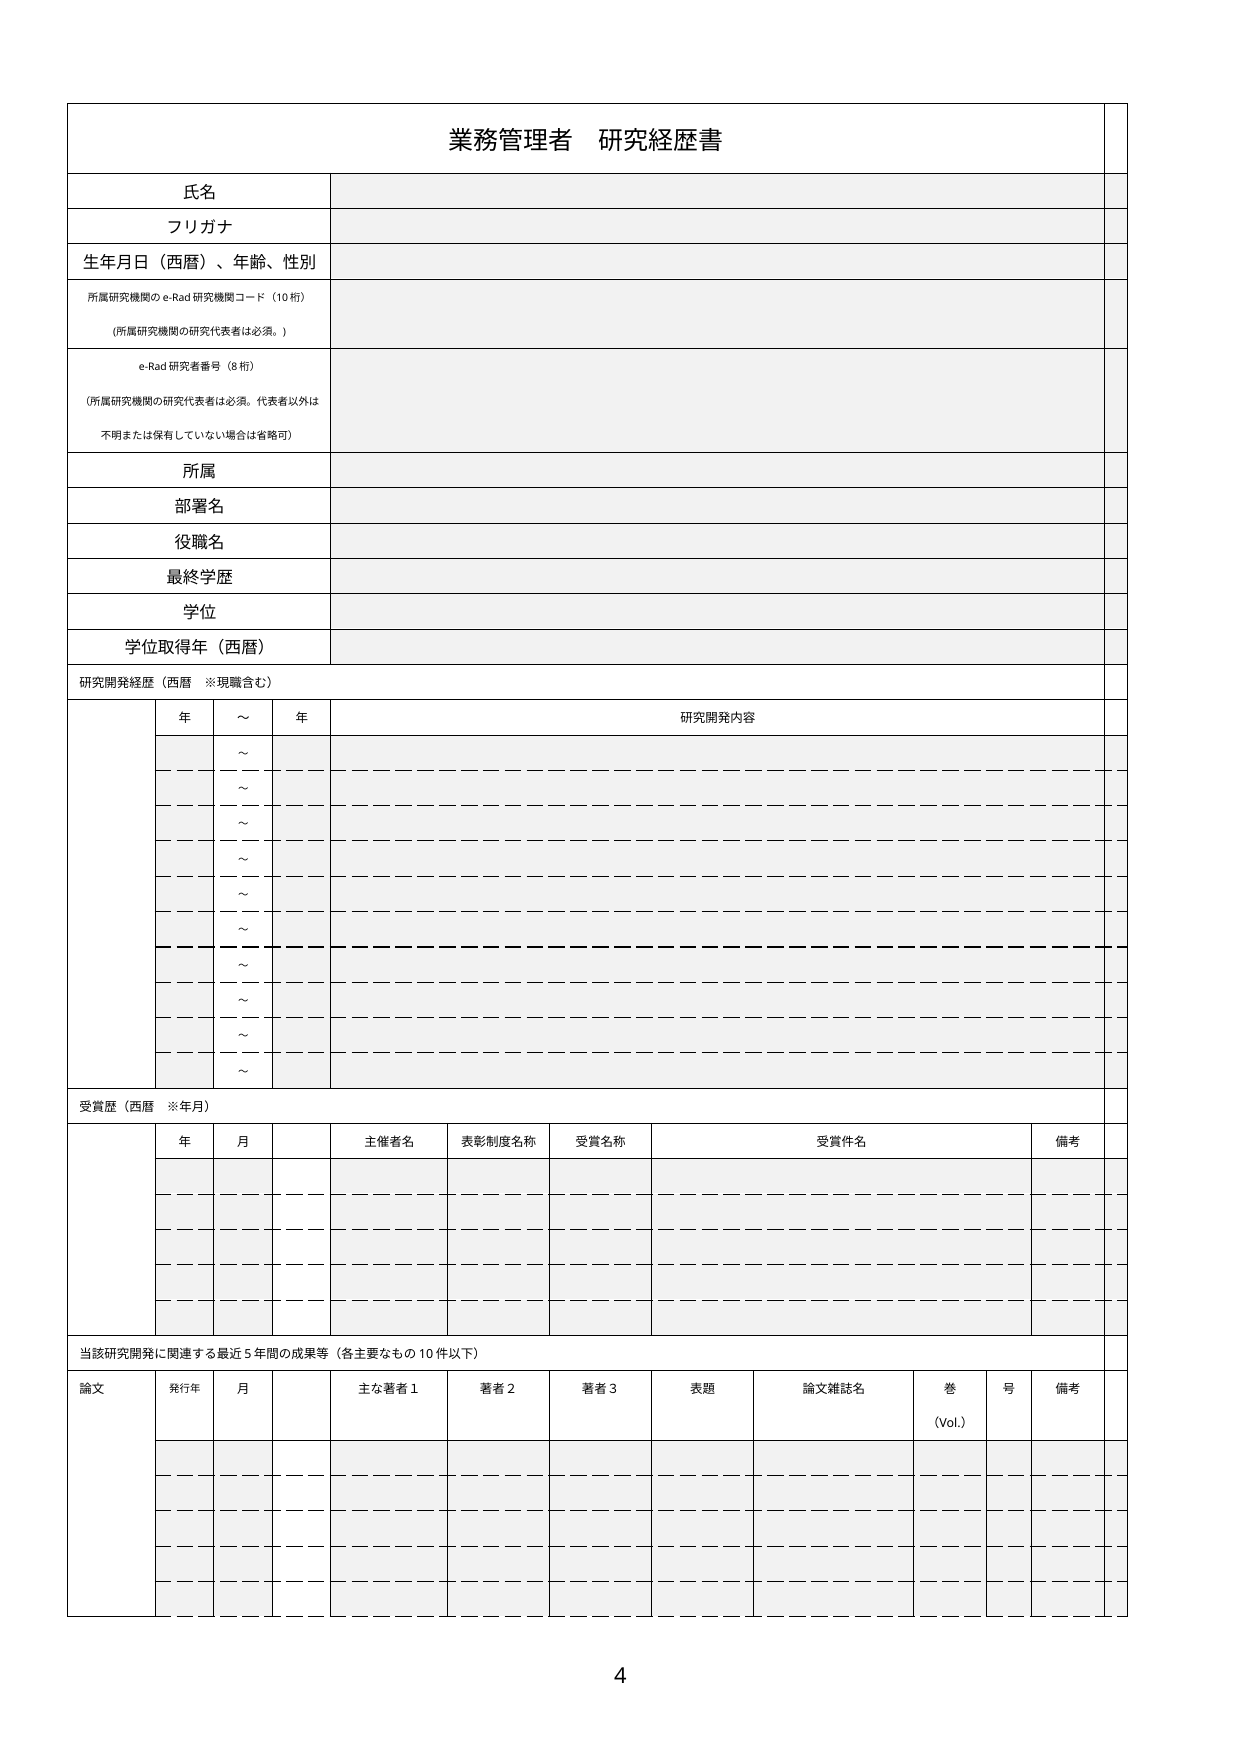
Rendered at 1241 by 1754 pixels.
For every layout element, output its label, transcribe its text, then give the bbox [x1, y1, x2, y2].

table_cell [273, 840, 330, 876]
table_cell [156, 1194, 213, 1229]
table_cell [754, 1581, 913, 1616]
table_cell 生年月日（西暦）、年齢、性別 [68, 244, 330, 278]
table_cell [331, 770, 1104, 805]
table_cell [1105, 911, 1127, 946]
table_cell [273, 1546, 330, 1581]
table_cell [448, 1300, 549, 1335]
table_cell [273, 1124, 330, 1158]
table_cell [68, 700, 155, 1088]
table_cell [1032, 1546, 1104, 1581]
table_cell 号 [987, 1371, 1031, 1440]
table_cell [273, 1441, 330, 1475]
table_cell [1105, 946, 1127, 982]
table_cell [214, 1229, 272, 1264]
table_cell [1105, 244, 1127, 278]
table_cell 部署名 [68, 488, 330, 523]
table_cell [448, 1194, 549, 1229]
table_cell [652, 1194, 1031, 1229]
table_cell [987, 1510, 1031, 1546]
table_cell [273, 736, 330, 770]
table_cell [156, 982, 213, 1017]
table_cell 備考 [1032, 1371, 1104, 1440]
table_cell [156, 1546, 213, 1581]
table_cell [273, 946, 330, 982]
table_cell [1105, 1510, 1127, 1546]
table_cell [273, 1052, 330, 1088]
table_cell [448, 1229, 549, 1264]
table_cell [331, 244, 1104, 278]
table_cell [1105, 840, 1127, 876]
table_cell [156, 1159, 213, 1193]
table_cell [331, 1300, 447, 1335]
table_cell [1032, 1441, 1104, 1475]
table_cell 研究開発内容 [331, 700, 1104, 734]
table_cell [214, 1159, 272, 1193]
table_cell [448, 1159, 549, 1193]
table_cell [1032, 1159, 1104, 1193]
table_cell [331, 876, 1104, 911]
table_cell [914, 1546, 986, 1581]
table_cell [987, 1441, 1031, 1475]
table_cell [1105, 349, 1127, 452]
table_cell [652, 1581, 753, 1616]
table_cell [1105, 876, 1127, 911]
table_cell [1105, 1194, 1127, 1229]
table_cell [550, 1264, 651, 1299]
table_cell [1105, 1371, 1127, 1440]
table_cell [1105, 1441, 1127, 1475]
table_cell [273, 1510, 330, 1546]
table_cell [754, 1475, 913, 1510]
table_cell [156, 946, 213, 982]
table_cell [331, 630, 1104, 664]
table_cell 表彰制度名称 [448, 1124, 549, 1158]
table_cell [1105, 209, 1127, 243]
table_cell [550, 1229, 651, 1264]
table_cell [550, 1300, 651, 1335]
table_cell [1105, 1264, 1127, 1299]
table_cell 受賞歴（西暦 ※年月） [68, 1089, 1104, 1123]
table_cell [331, 1194, 447, 1229]
table_cell フリガナ [68, 209, 330, 243]
table_cell [331, 280, 1104, 348]
table_cell [331, 1052, 1104, 1088]
table_cell [1105, 770, 1127, 805]
table_cell [1105, 488, 1127, 523]
table_cell [1032, 1475, 1104, 1510]
table_cell [652, 1229, 1031, 1264]
table_cell 主な著者１ [331, 1371, 447, 1440]
table_cell [1105, 174, 1127, 208]
table_cell ～ [214, 700, 272, 734]
table_cell 著者３ [550, 1371, 651, 1440]
table_cell 最終学歴 [68, 559, 330, 593]
table_cell 氏名 [68, 174, 330, 208]
table_cell [331, 559, 1104, 593]
table_cell [1105, 1124, 1127, 1158]
table_cell [550, 1546, 651, 1581]
table_cell 年 [156, 700, 213, 734]
table_cell [1032, 1581, 1104, 1616]
table_cell 月 [214, 1371, 272, 1440]
table_cell [448, 1510, 549, 1546]
table_cell 研究開発経歴（西暦 ※現職含む） [68, 665, 1104, 699]
table_cell ～ [214, 982, 272, 1017]
table_cell [273, 1159, 330, 1193]
table_cell [448, 1475, 549, 1510]
table_cell [1105, 1052, 1127, 1088]
table_cell [987, 1581, 1031, 1616]
table_cell [214, 1441, 272, 1475]
table_cell [331, 174, 1104, 208]
table_cell e-Rad研究者番号（8桁） （所属研究機関の研究代表者は必須。代表者以外は不明または保有していない場合は省略可） [68, 349, 330, 452]
table_cell [156, 1017, 213, 1052]
table_cell [331, 1159, 447, 1193]
table_cell [652, 1159, 1031, 1193]
table_cell [1105, 665, 1127, 699]
table_cell [214, 1581, 272, 1616]
table_cell [1105, 736, 1127, 770]
table_cell [156, 1441, 213, 1475]
table_cell [273, 805, 330, 840]
table_cell [273, 1229, 330, 1264]
table_cell [273, 1264, 330, 1299]
table_cell [987, 1475, 1031, 1510]
table_cell [331, 840, 1104, 876]
table_cell [156, 1475, 213, 1510]
table_cell ～ [214, 876, 272, 911]
table_cell [273, 1194, 330, 1229]
table_cell ～ [214, 1017, 272, 1052]
table_cell [273, 911, 330, 946]
table_cell [331, 1264, 447, 1299]
table_cell [1105, 1546, 1127, 1581]
table_cell [331, 594, 1104, 628]
table_cell [1105, 524, 1127, 558]
table_cell 業務管理者 研究経歴書 [68, 104, 1104, 173]
table_cell 受賞名称 [550, 1124, 651, 1158]
table_cell [1105, 1300, 1127, 1335]
table_cell 表題 [652, 1371, 753, 1440]
table_cell [1032, 1229, 1104, 1264]
table_cell [1105, 594, 1127, 628]
table_cell [1105, 280, 1127, 348]
table_cell [156, 1229, 213, 1264]
table_cell [214, 1264, 272, 1299]
table_cell [273, 1371, 330, 1440]
table_cell [331, 453, 1104, 487]
table_cell [550, 1475, 651, 1510]
table_cell [331, 209, 1104, 243]
table_cell [331, 524, 1104, 558]
table_cell ～ [214, 840, 272, 876]
table_cell ～ [214, 946, 272, 982]
table_cell 年 [156, 1124, 213, 1158]
table_cell [156, 736, 213, 770]
table_cell [550, 1159, 651, 1193]
table_cell [156, 770, 213, 805]
table_cell [156, 876, 213, 911]
table_cell [1105, 1581, 1127, 1616]
table_cell [550, 1441, 651, 1475]
table_cell [550, 1510, 651, 1546]
table_cell [331, 911, 1104, 946]
table_cell [331, 1441, 447, 1475]
table_cell ～ [214, 770, 272, 805]
table_cell [156, 1052, 213, 1088]
table_cell [273, 1475, 330, 1510]
table_cell [156, 1300, 213, 1335]
table_cell [1105, 559, 1127, 593]
table_cell [754, 1546, 913, 1581]
table_cell [1105, 1336, 1127, 1370]
table_cell 学位取得年（西暦） [68, 630, 330, 664]
table_cell [1105, 1159, 1127, 1193]
table_cell 受賞件名 [652, 1124, 1031, 1158]
table_cell [331, 982, 1104, 1017]
table_cell [331, 1475, 447, 1510]
table_cell [331, 1581, 447, 1616]
table_cell [1105, 1475, 1127, 1510]
table_cell 月 [214, 1124, 272, 1158]
table_cell [331, 736, 1104, 770]
table_cell 当該研究開発に関連する最近5年間の成果等（各主要なもの10件以下） [68, 1336, 1104, 1370]
table_cell [214, 1510, 272, 1546]
table_cell [273, 982, 330, 1017]
table_cell [331, 1017, 1104, 1052]
table_cell [448, 1546, 549, 1581]
table_cell [550, 1581, 651, 1616]
table_cell [1105, 453, 1127, 487]
table_cell 役職名 [68, 524, 330, 558]
table_cell ～ [214, 911, 272, 946]
table_cell [754, 1441, 913, 1475]
table_cell [1105, 104, 1127, 173]
table_cell [1105, 1017, 1127, 1052]
table_cell [754, 1510, 913, 1546]
table_cell ～ [214, 736, 272, 770]
table_cell [1032, 1300, 1104, 1335]
table_cell 所属 [68, 453, 330, 487]
table_cell [273, 1300, 330, 1335]
table_cell [273, 1017, 330, 1052]
table_cell [156, 805, 213, 840]
table_cell 主催者名 [331, 1124, 447, 1158]
table_cell [550, 1194, 651, 1229]
table_cell [1105, 805, 1127, 840]
table_cell [652, 1546, 753, 1581]
table_cell [331, 946, 1104, 982]
table_cell [652, 1300, 1031, 1335]
table_cell [914, 1475, 986, 1510]
table_cell [914, 1441, 986, 1475]
table_cell 論文 [68, 1371, 155, 1616]
table_cell [214, 1300, 272, 1335]
table_cell 学位 [68, 594, 330, 628]
table_cell [331, 488, 1104, 523]
table_cell ～ [214, 1052, 272, 1088]
table_cell [1105, 1229, 1127, 1264]
table_cell [987, 1546, 1031, 1581]
table_cell [273, 1581, 330, 1616]
table_cell [914, 1581, 986, 1616]
table_cell 年 [273, 700, 330, 734]
table_cell [448, 1264, 549, 1299]
table_cell [1105, 1089, 1127, 1123]
table_cell [214, 1546, 272, 1581]
table_cell 巻（Vol.） [914, 1371, 986, 1440]
table_cell [214, 1194, 272, 1229]
table_cell [1105, 982, 1127, 1017]
table_cell [214, 1475, 272, 1510]
table_cell [652, 1475, 753, 1510]
table_cell [652, 1264, 1031, 1299]
table_cell [1105, 630, 1127, 664]
table_cell ～ [214, 805, 272, 840]
table_cell 発行年 [156, 1371, 213, 1440]
table_cell [331, 1546, 447, 1581]
table_cell [1032, 1194, 1104, 1229]
table_cell 所属研究機関のe-Rad研究機関コード（10桁） (所属研究機関の研究代表者は必須。) [68, 280, 330, 348]
table_cell 著者２ [448, 1371, 549, 1440]
table_cell [156, 1581, 213, 1616]
table_cell [1032, 1510, 1104, 1546]
table_cell [652, 1441, 753, 1475]
table_cell [652, 1510, 753, 1546]
table_cell [68, 1124, 155, 1335]
table_cell [914, 1510, 986, 1546]
table_cell [156, 1264, 213, 1299]
table_cell [273, 770, 330, 805]
table_cell [156, 840, 213, 876]
table_cell [1032, 1264, 1104, 1299]
table_cell [331, 805, 1104, 840]
table_cell [448, 1581, 549, 1616]
table_cell 論文雑誌名 [754, 1371, 913, 1440]
table_cell [331, 1229, 447, 1264]
table_cell [273, 876, 330, 911]
table_cell 備考 [1032, 1124, 1104, 1158]
table_cell [1105, 700, 1127, 734]
table_cell [156, 911, 213, 946]
table_cell [448, 1441, 549, 1475]
table_cell [156, 1510, 213, 1546]
table_cell [331, 1510, 447, 1546]
table_cell [331, 349, 1104, 452]
